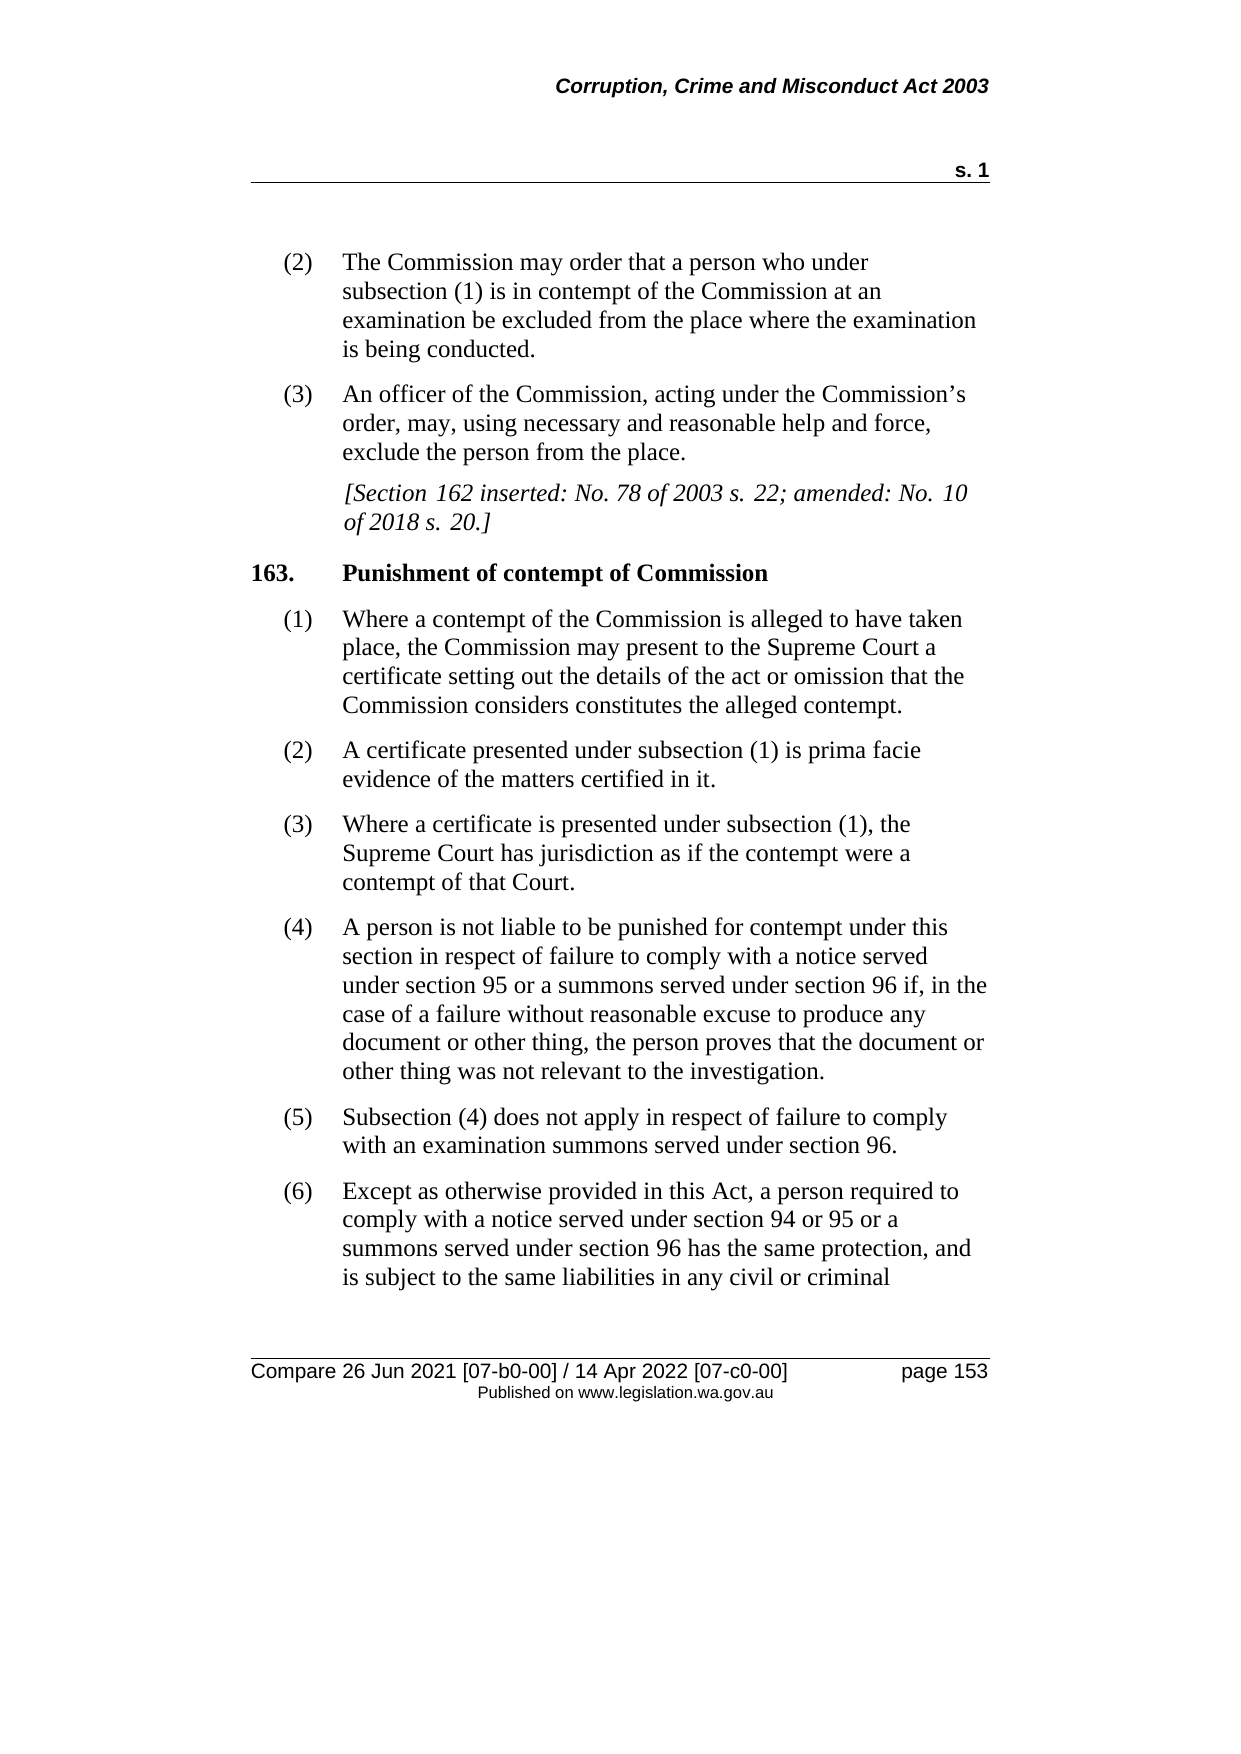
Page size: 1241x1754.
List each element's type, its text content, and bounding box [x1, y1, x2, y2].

text (3) Where a certificate is presented under subsection (1), the Supreme Court has jurisdiction as if the contempt were a contempt of that Court. [251, 809, 990, 896]
text [Section 162 inserted: No. 78 of 2003 s. 22; amended: No. 10 of 2018 s. 20.] [251, 478, 990, 535]
text (3) An officer of the Commission, acting under the Commission’s order, may, using necessary and reasonable help and force, exclude the person from the place. [251, 379, 990, 465]
text (1) Where a contempt of the Commission is alleged to have taken place, the Commission may present to the Supreme Court a certificate setting out the details of the act or omission that the Commission considers constitutes the alleged contempt. [251, 604, 990, 719]
subtitle 163. Punishment of contempt of Commission [251, 558, 990, 587]
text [251, 1176, 990, 1291]
text (2) The Commission may order that a person who under subsection (1) is in contempt of the Commission at an examination be excluded from the place where the examination is being conducted. [251, 247, 990, 362]
text (4) A person is not liable to be punished for contempt under this section in respect of failure to comply with a notice served under section 95 or a summons served under section 96 if, in the case of a failure without reasonable excuse to produce any document or other thing, the person proves that the document or other thing was not relevant to the investigation. [251, 912, 990, 1085]
text (2) A certificate presented under subsection (1) is prima facie evidence of the matters certified in it. [251, 735, 990, 793]
text (5) Subsection (4) does not apply in respect of failure to comply with an examination summons served under section 96. [251, 1102, 990, 1159]
